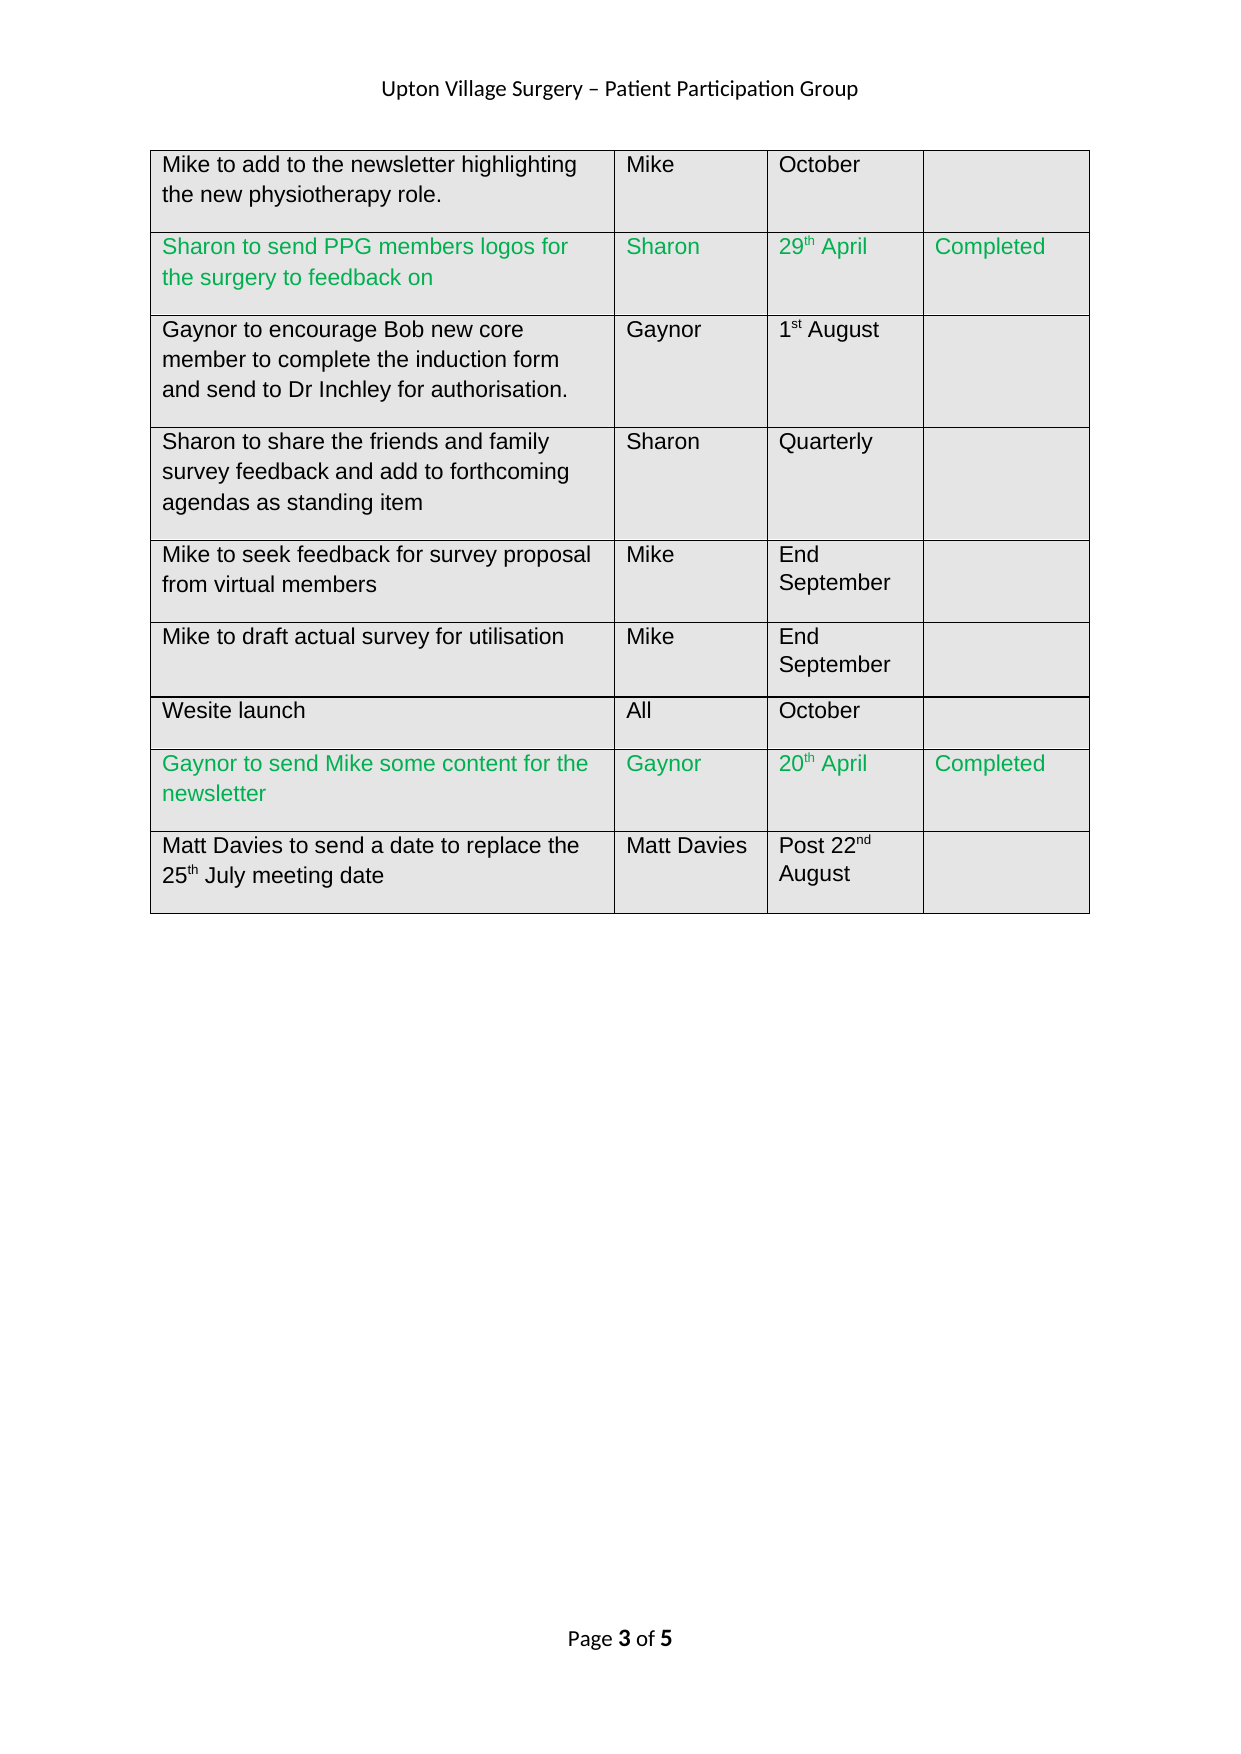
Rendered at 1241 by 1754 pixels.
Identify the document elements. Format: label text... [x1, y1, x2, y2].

table_cell Quarterly [768, 428, 923, 539]
table_cell Completed [924, 750, 1089, 831]
table_cell Mike to draft actual survey for utilisation [151, 623, 614, 696]
table_cell Mike [615, 541, 767, 622]
table_cell End September [768, 541, 923, 622]
table_cell Wesite launch [151, 698, 614, 748]
table_cell [924, 698, 1089, 748]
table_cell [924, 623, 1089, 696]
table_cell End September [768, 623, 923, 696]
table_cell Matt Davies [615, 832, 767, 913]
table_cell Completed [924, 233, 1089, 314]
table_cell Sharon to send PPG members logos for the surgery to feedback on [151, 233, 614, 314]
table_cell 20th April [768, 750, 923, 831]
table_cell Gaynor to send Mike some content for the newsletter [151, 750, 614, 831]
table_cell Mike to add to the newsletter highlighting the new physiotherapy role. [151, 151, 614, 232]
table_cell Post 22nd August [768, 832, 923, 913]
table_cell Mike [615, 151, 767, 232]
table_cell Gaynor to encourage Bob new core member to complete the induction form and send to Dr Inchley for authorisation. [151, 316, 614, 427]
table_cell Sharon [615, 233, 767, 314]
table_cell 1st August [768, 316, 923, 427]
table_cell Matt Davies to send a date to replace the 25th July meeting date [151, 832, 614, 913]
table_cell [924, 541, 1089, 622]
table_cell [924, 151, 1089, 232]
table_cell Sharon to share the friends and family survey feedback and add to forthcoming agendas as standing item [151, 428, 614, 539]
table_cell Mike [615, 623, 767, 696]
table_cell [924, 316, 1089, 427]
table_cell October [768, 151, 923, 232]
table_cell Gaynor [615, 316, 767, 427]
table_cell [924, 832, 1089, 913]
table_cell Mike to seek feedback for survey proposal from virtual members [151, 541, 614, 622]
table_cell Gaynor [615, 750, 767, 831]
table_cell All [615, 698, 767, 748]
table_cell 29th April [768, 233, 923, 314]
table_cell October [768, 698, 923, 748]
table_cell [924, 428, 1089, 539]
table_cell Sharon [615, 428, 767, 539]
